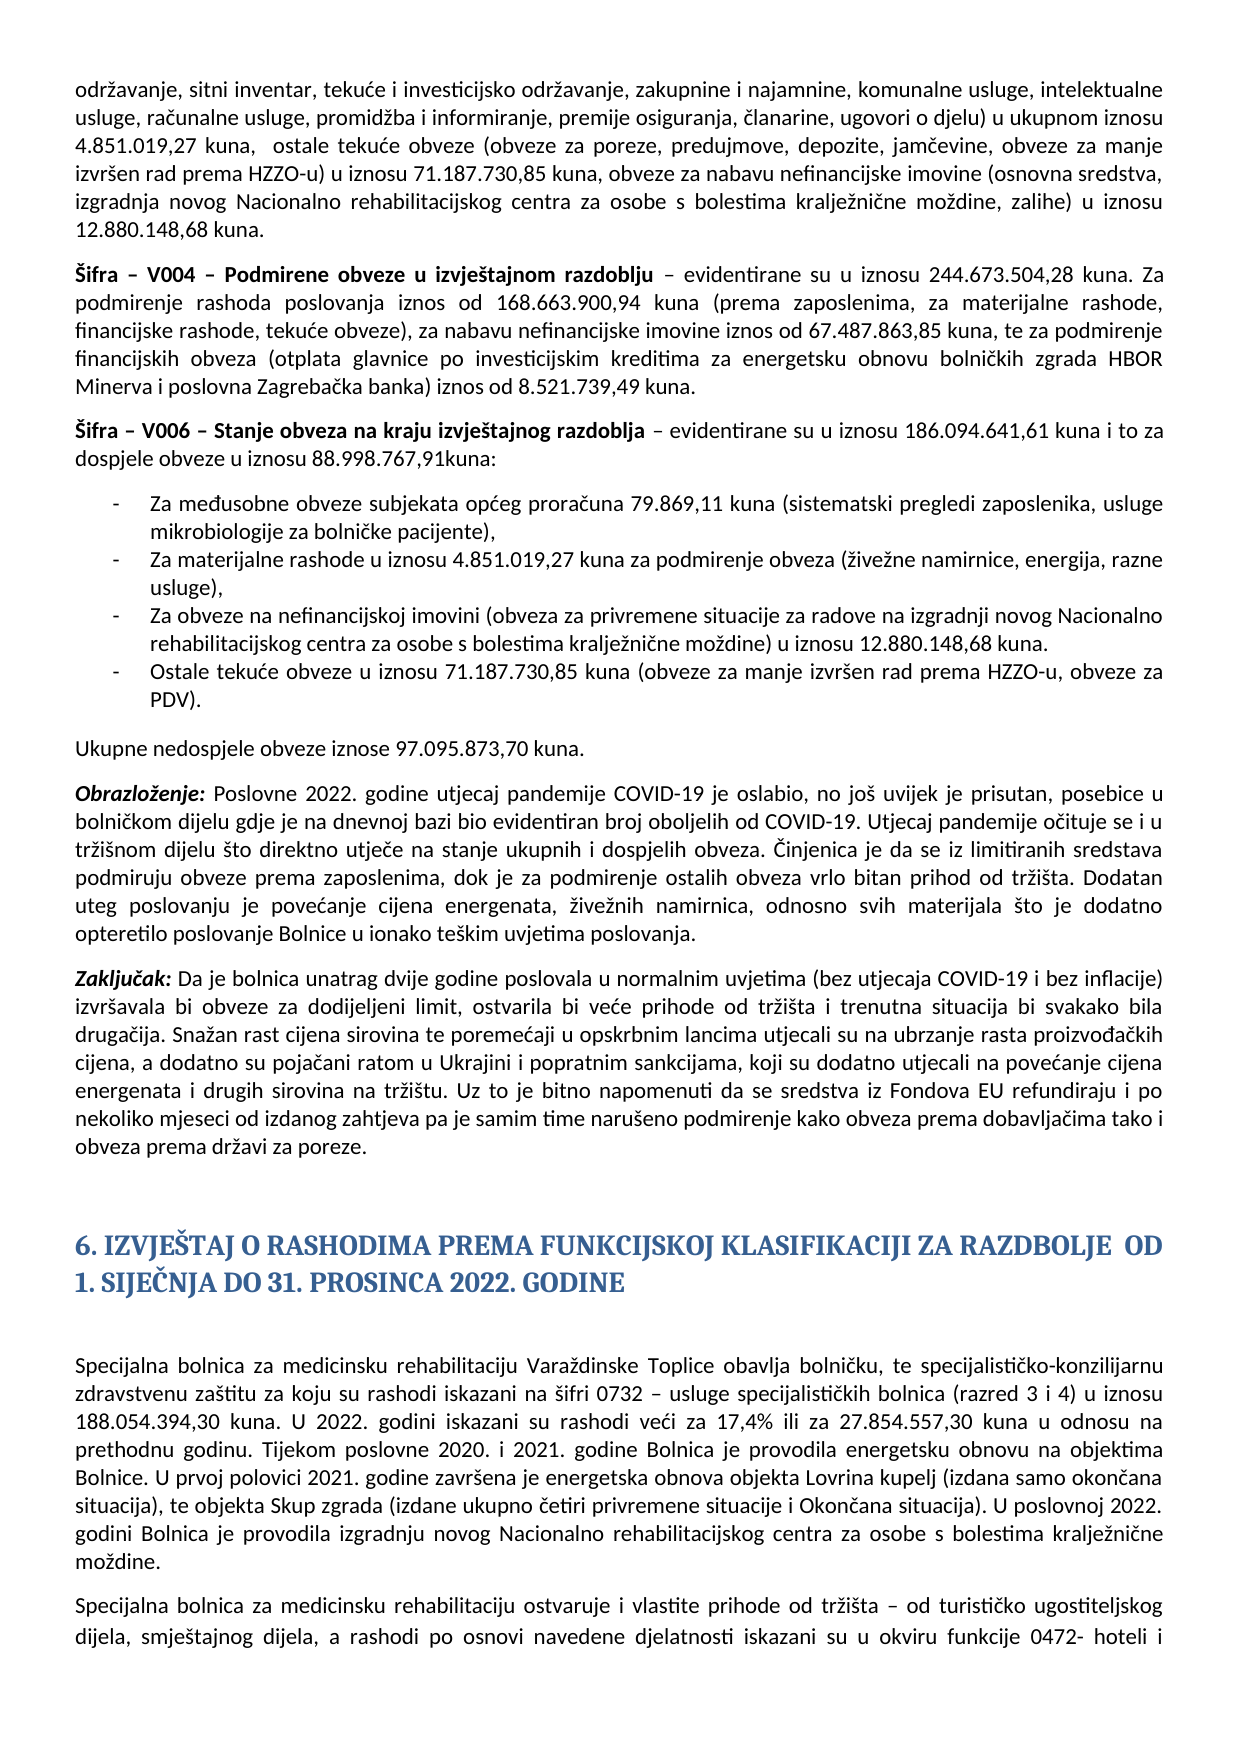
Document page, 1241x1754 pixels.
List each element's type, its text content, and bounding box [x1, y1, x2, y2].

text Šifra – V004 – Podmirene obveze u izvještajnom razdoblju – evidentirane su u iznosu 244.673.504,28 kuna. Za podmirenje rashoda poslovanja iznos od 168.663.900,94 kuna (prema zaposlenima, za materijalne rashode, financijske rashode, tekuće obveze), za nabavu nefinancijske imovine iznos od 67.487.863,85 kuna, te za podmirenje financijskih obveza (otplata glavnice po investicijskim kreditima za energetsku obnovu bolničkih zgrada HBOR Minerva i poslovna Zagrebačka banka) iznos od 8.521.739,49 kuna. [75, 260, 1165, 400]
list Ostale tekuće obveze u iznosu 71.187.730,85 kuna (obveze za manje izvršen rad prema HZZO-u, obveze za PDV). [112, 657, 1165, 713]
list Za materijalne rashode u iznosu 4.851.019,27 kuna za podmirenje obveza (živežne namirnice, energija, razne usluge), [112, 545, 1165, 601]
text Zaključak: Da je bolnica unatrag dvije godine poslovala u normalnim uvjetima (bez utjecaja COVID-19 i bez inflacije) izvršavala bi obveze za dodijeljeni limit, ostvarila bi veće prihode od tržišta i trenutna situacija bi svakako bila drugačija. Snažan rast cijena sirovina te poremećaji u opskrbnim lancima utjecali su na ubrzanje rasta proizvođačkih cijena, a dodatno su pojačani ratom u Ukrajini i popratnim sankcijama, koji su dodatno utjecali na povećanje cijena energenata i drugih sirovina na tržištu. Uz to je bitno napomenuti da se sredstva iz Fondova EU refundiraju i po nekoliko mjeseci od izdanog zahtjeva pa je samim time narušeno podmirenje kako obveza prema dobavljačima tako i obveza prema državi za poreze. [75, 964, 1165, 1160]
subtitle 6. IZVJEŠTAJ O RASHODIMA PREMA FUNKCIJSKOJ KLASIFIKACIJI ZA RAZDBOLJE OD 1. SIJEČNJA DO 31. PROSINCA 2022. GODINE [75, 1229, 1165, 1299]
text Obrazloženje: Poslovne 2022. godine utjecaj pandemije COVID-19 je oslabio, no još uvijek je prisutan, posebice u bolničkom dijelu gdje je na dnevnoj bazi bio evidentiran broj oboljelih od COVID-19. Utjecaj pandemije očituje se i u tržišnom dijelu što direktno utječe na stanje ukupnih i dospjelih obveza. Činjenica je da se iz limitiranih sredstava podmiruju obveze prema zaposlenima, dok je za podmirenje ostalih obveza vrlo bitan prihod od tržišta. Dodatan uteg poslovanju je povećanje cijena energenata, živežnih namirnica, odnosno svih materijala što je dodatno opteretilo poslovanje Bolnice u ionako teškim uvjetima poslovanja. [75, 779, 1165, 947]
list Za obveze na nefinancijskoj imovini (obveza za privremene situacije za radove na izgradnji novog Nacionalno rehabilitacijskog centra za osobe s bolestima kralježnične moždine) u iznosu 12.880.148,68 kuna. [112, 601, 1165, 657]
text Specijalna bolnica za medicinsku rehabilitaciju Varaždinske Toplice obavlja bolničku, te specijalističko-konzilijarnu zdravstvenu zaštitu za koju su rashodi iskazani na šifri 0732 – usluge specijalističkih bolnica (razred 3 i 4) u iznosu 188.054.394,30 kuna. U 2022. godini iskazani su rashodi veći za 17,4% ili za 27.854.557,30 kuna u odnosu na prethodnu godinu. Tijekom poslovne 2020. i 2021. godine Bolnica je provodila energetsku obnovu na objektima Bolnice. U prvoj polovici 2021. godine završena je energetska obnova objekta Lovrina kupelj (izdana samo okončana situacija), te objekta Skup zgrada (izdane ukupno četiri privremene situacije i Okončana situacija). U poslovnoj 2022. godini Bolnica je provodila izgradnju novog Nacionalno rehabilitacijskog centra za osobe s bolestima kralježnične moždine. [75, 1351, 1165, 1575]
text Ukupne nedospjele obveze iznose 97.095.873,70 kuna. [75, 734, 1165, 762]
list Za međusobne obveze subjekata općeg proračuna 79.869,11 kuna (sistematski pregledi zaposlenika, usluge mikrobiologije za bolničke pacijente), [112, 489, 1165, 545]
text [75, 75, 1165, 243]
text Šifra – V006 – Stanje obveza na kraju izvještajnog razdoblja – evidentirane su u iznosu 186.094.641,61 kuna i to za dospjele obveze u iznosu 88.998.767,91kuna: [75, 417, 1165, 473]
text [75, 1592, 1165, 1650]
